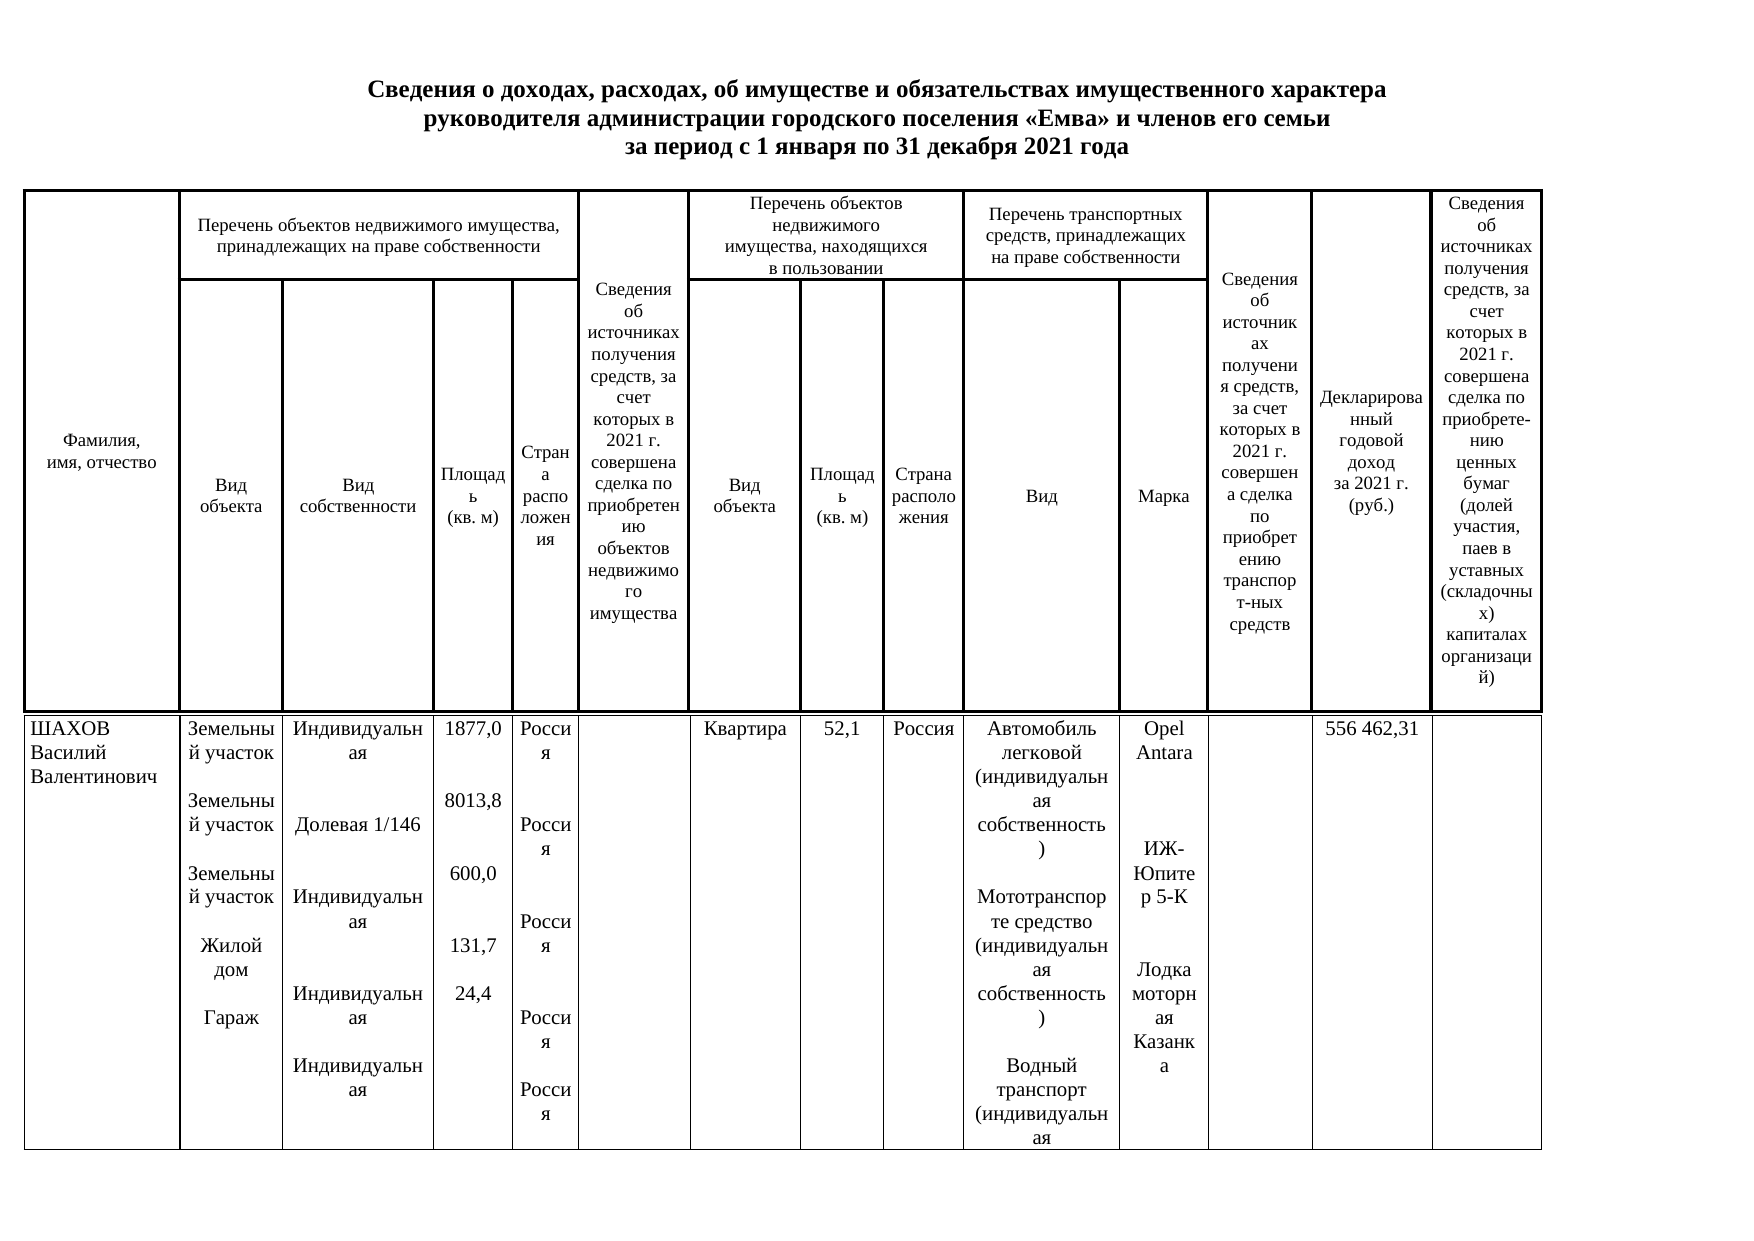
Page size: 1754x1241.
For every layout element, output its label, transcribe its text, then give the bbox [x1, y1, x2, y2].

table_header Перечень транспортных средств, принадлежащих на праве собственности [965, 192, 1206, 278]
table_header [1433, 716, 1541, 1149]
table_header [964, 716, 1119, 1149]
table_cell Площадь (кв. м) [435, 281, 511, 709]
table_header Сведения об источниках получения средств, за счет которых в 2021 г. совершена сделка по приобрете-нию ценных бумаг (долей участия, паев в уставных (складочных) капиталах организаций) [1433, 192, 1540, 709]
text Сведения о доходах, расходах, об имуществе и обязательствах имущественного характера [118, 74, 1636, 103]
text за период с 1 января по 31 декабря 2021 года [118, 131, 1636, 160]
text руководителя администрации городского поселения «Емва» и членов его семьи [118, 103, 1636, 131]
table_header Перечень объектов недвижимого имущества, принадлежащих на праве собственности [181, 192, 577, 278]
table_header [579, 716, 690, 1149]
table_header Декларированный годовой доход за 2021 г. (руб.) [1313, 192, 1429, 709]
table_header 556 462,31 [1313, 716, 1432, 1149]
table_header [434, 716, 512, 1149]
table_cell Страна расположения [885, 281, 962, 709]
table_cell Страна расположения [514, 281, 577, 709]
table_cell Марка [1121, 281, 1206, 709]
table_header Фамилия, имя, отчество [26, 192, 178, 709]
table_header Сведения об источниках получения средств, за счет которых в 2021 г. совершена сделка по приобретению транспорт-ных средств [1209, 192, 1310, 709]
table_header Квартира [691, 716, 800, 1149]
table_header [25, 716, 179, 1149]
table_header Россия [884, 716, 963, 1149]
table_header Перечень объектов недвижимого имущества, находящихся в пользовании [690, 192, 962, 278]
table_cell Вид [965, 281, 1118, 709]
table_header Сведения об источниках получения средств, за счет которых в 2021 г. совершена сделка по приобретению объектов недвижимого имущества [580, 192, 687, 709]
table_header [283, 716, 433, 1149]
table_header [181, 716, 282, 1149]
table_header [513, 716, 578, 1149]
table_header [1209, 716, 1312, 1149]
table_cell Площадь (кв. м) [802, 281, 882, 709]
table_cell Вид объекта [690, 281, 799, 709]
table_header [1120, 716, 1208, 1149]
table_header 52,1 [801, 716, 883, 1149]
table_cell Вид собственности [284, 281, 432, 709]
table_cell Вид объекта [181, 281, 281, 709]
